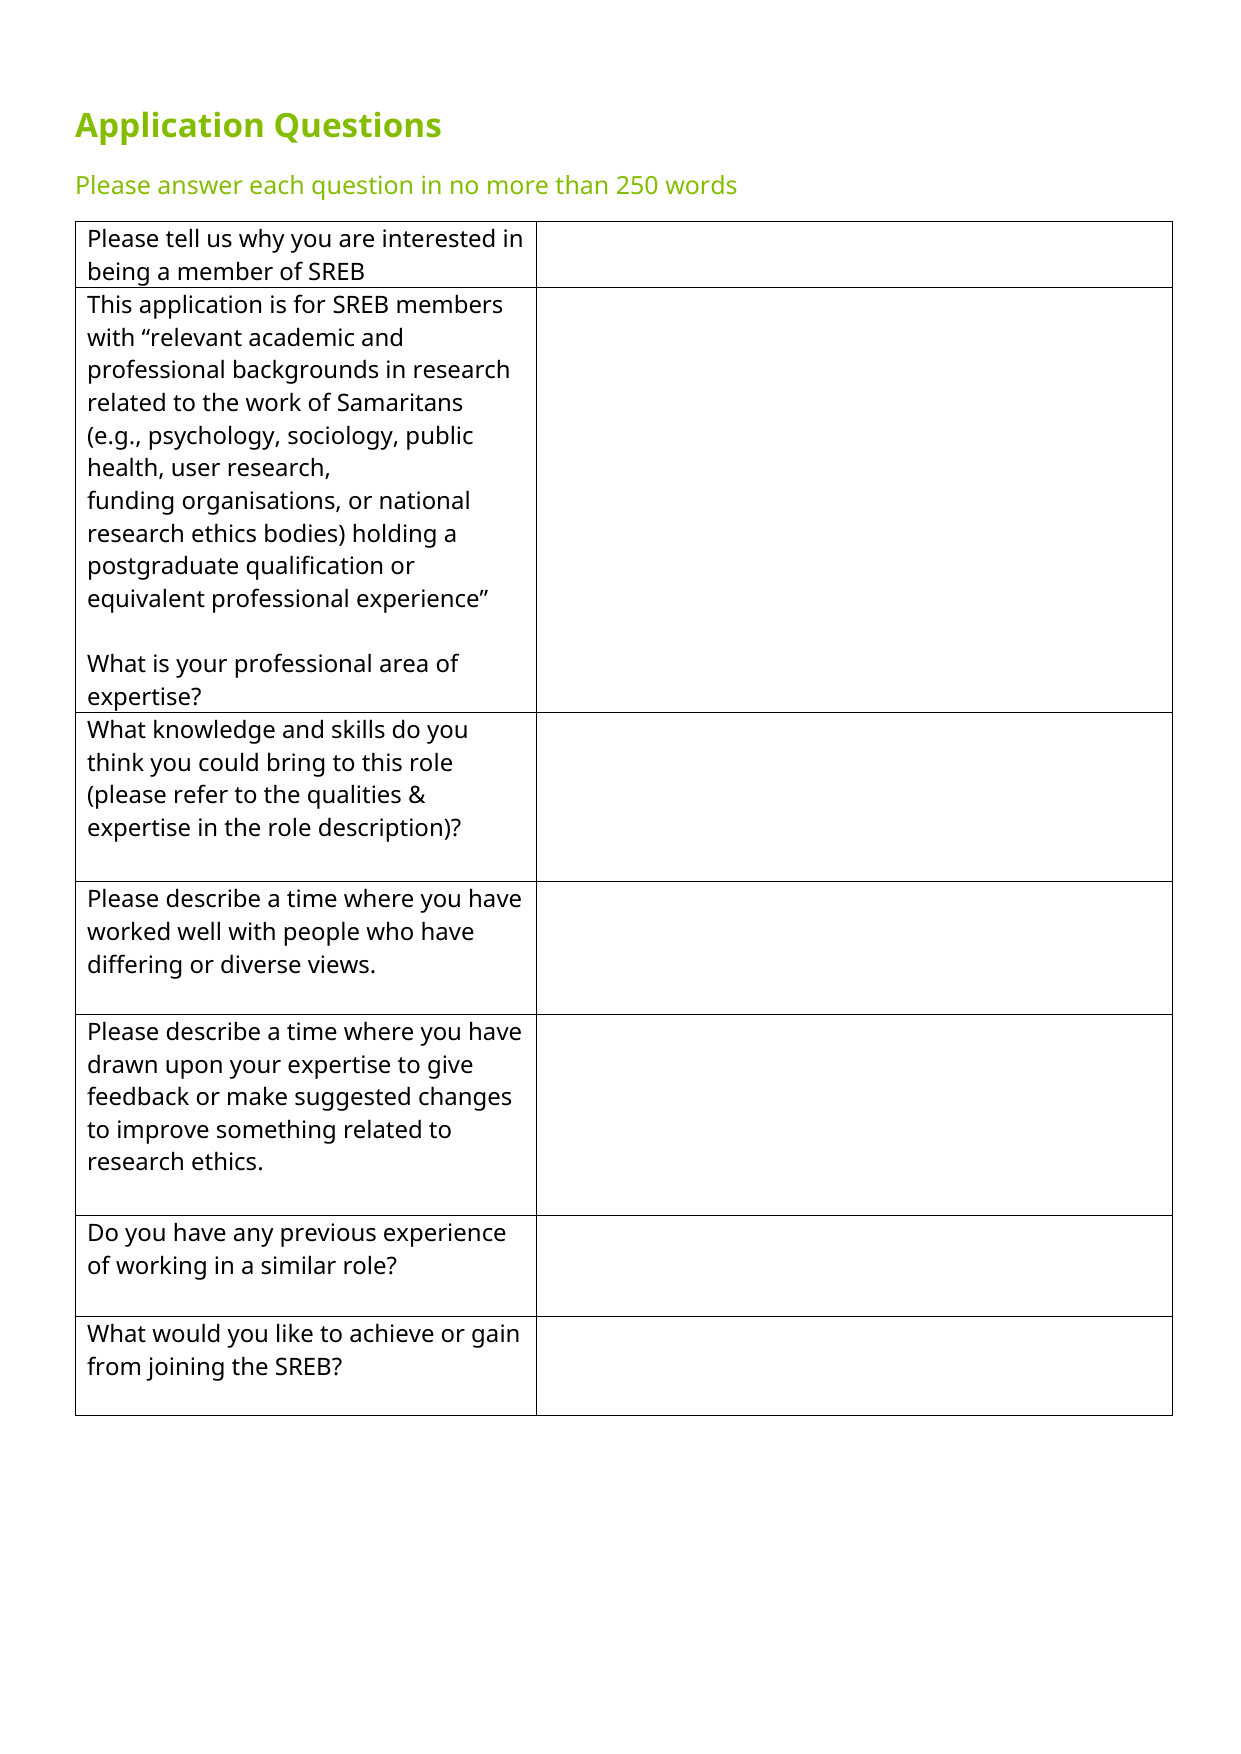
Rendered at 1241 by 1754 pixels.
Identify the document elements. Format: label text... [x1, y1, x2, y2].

table_cell What would you like to achieve or gain from joining the SREB? [76, 1317, 536, 1414]
table_cell Do you have any previous experience of working in a similar role? [76, 1216, 536, 1316]
table_cell [537, 882, 1172, 1014]
table_cell This application is for SREB members with “relevant academic and professional backgrounds in research related to the work of Samaritans (e.g., psychology, sociology, public health, user research, funding organisations, or national research ethics bodies) holding a postgraduate qualification or equivalent professional experience” What is your professional area of expertise? [76, 288, 536, 712]
table_cell What knowledge and skills do you think you could bring to this role (please refer to the qualities & expertise in the role description)? [76, 713, 536, 881]
table_header [537, 222, 1172, 287]
table_cell [537, 1317, 1172, 1414]
table_cell [537, 1216, 1172, 1316]
table_cell [537, 713, 1172, 881]
table_cell [537, 1015, 1172, 1215]
text Application Questions [75, 102, 1165, 147]
text Please answer each question in no more than 250 words [75, 167, 1165, 201]
table_cell Please describe a time where you have drawn upon your expertise to give feedback or make suggested changes to improve something related to research ethics. [76, 1015, 536, 1215]
table_cell [537, 288, 1172, 712]
table_header Please tell us why you are interested in being a member of SREB [76, 222, 536, 287]
table_cell Please describe a time where you have worked well with people who have differing or diverse views. [76, 882, 536, 1014]
